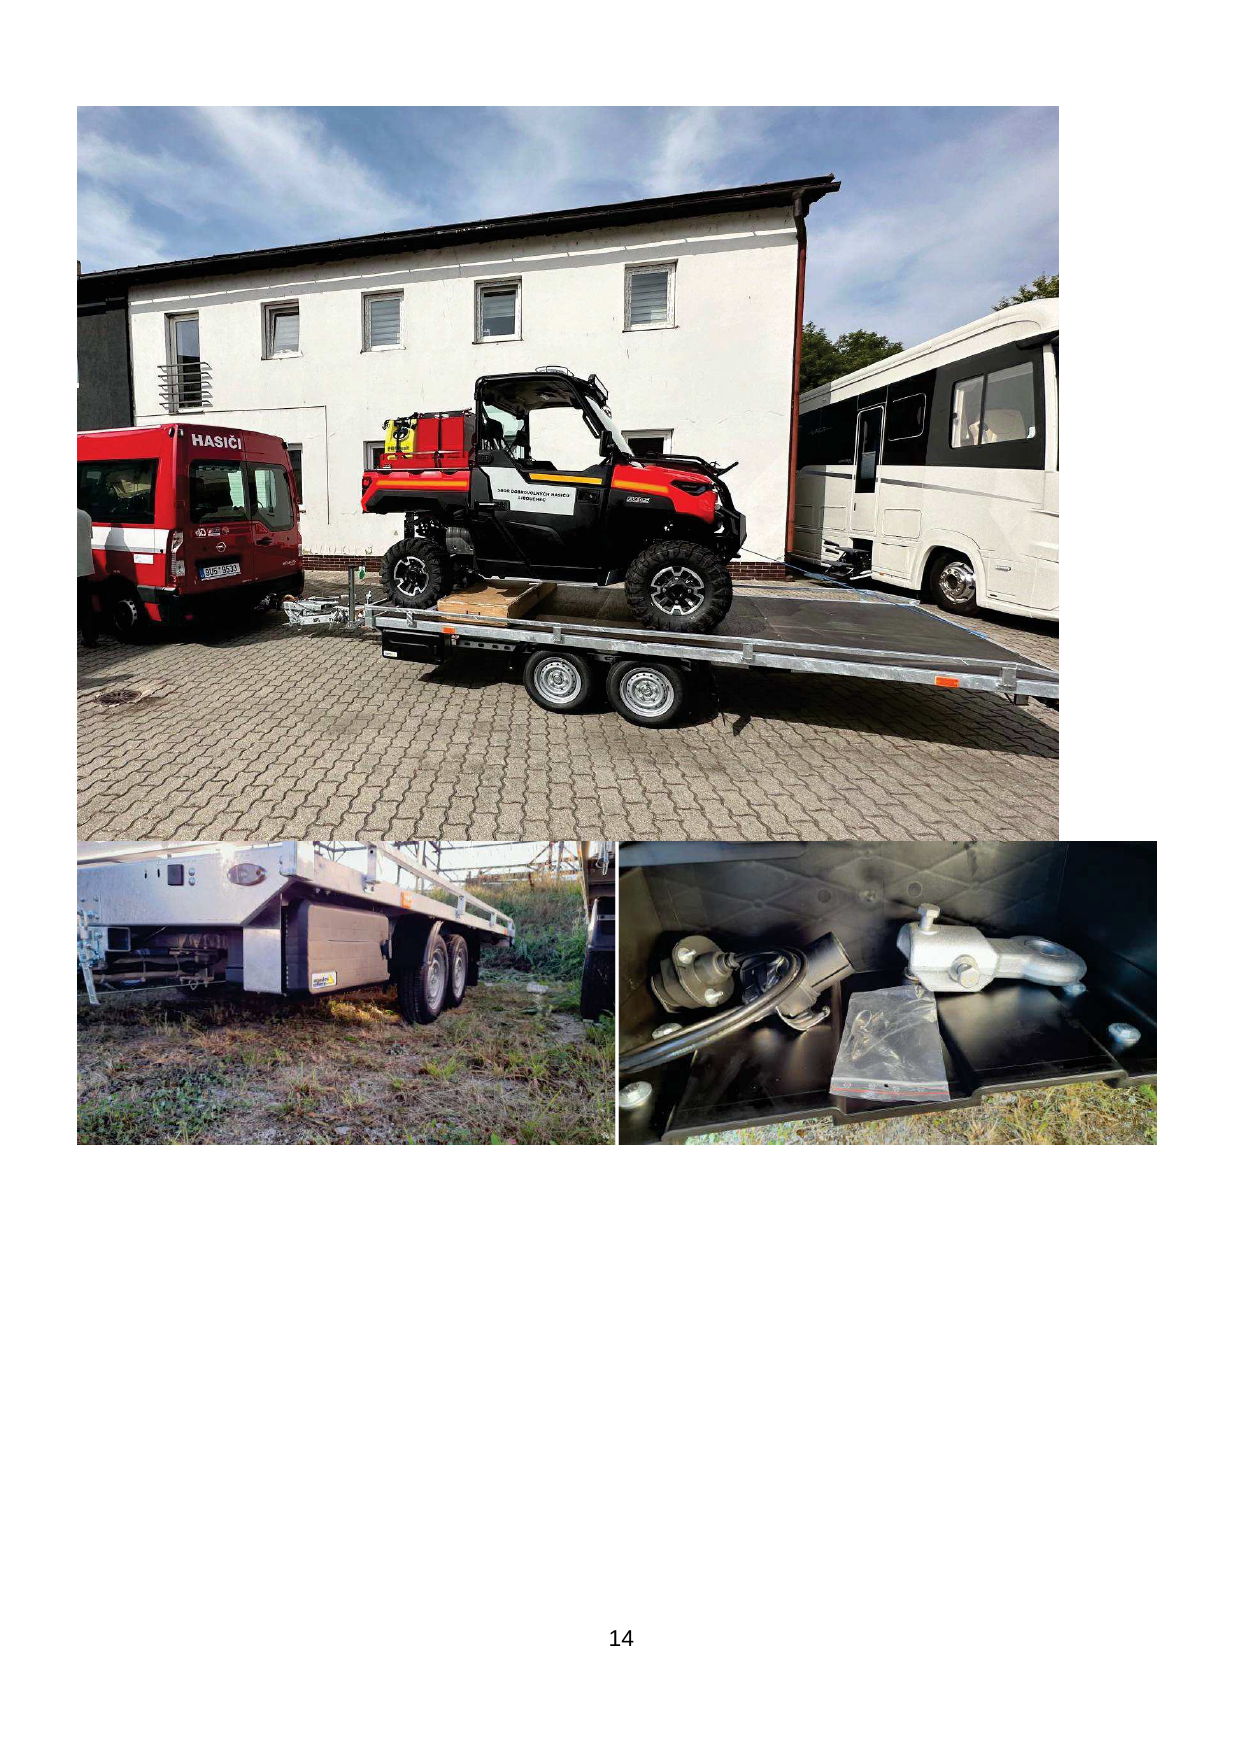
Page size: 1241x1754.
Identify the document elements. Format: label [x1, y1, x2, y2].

picture [77, 106, 1157, 1145]
